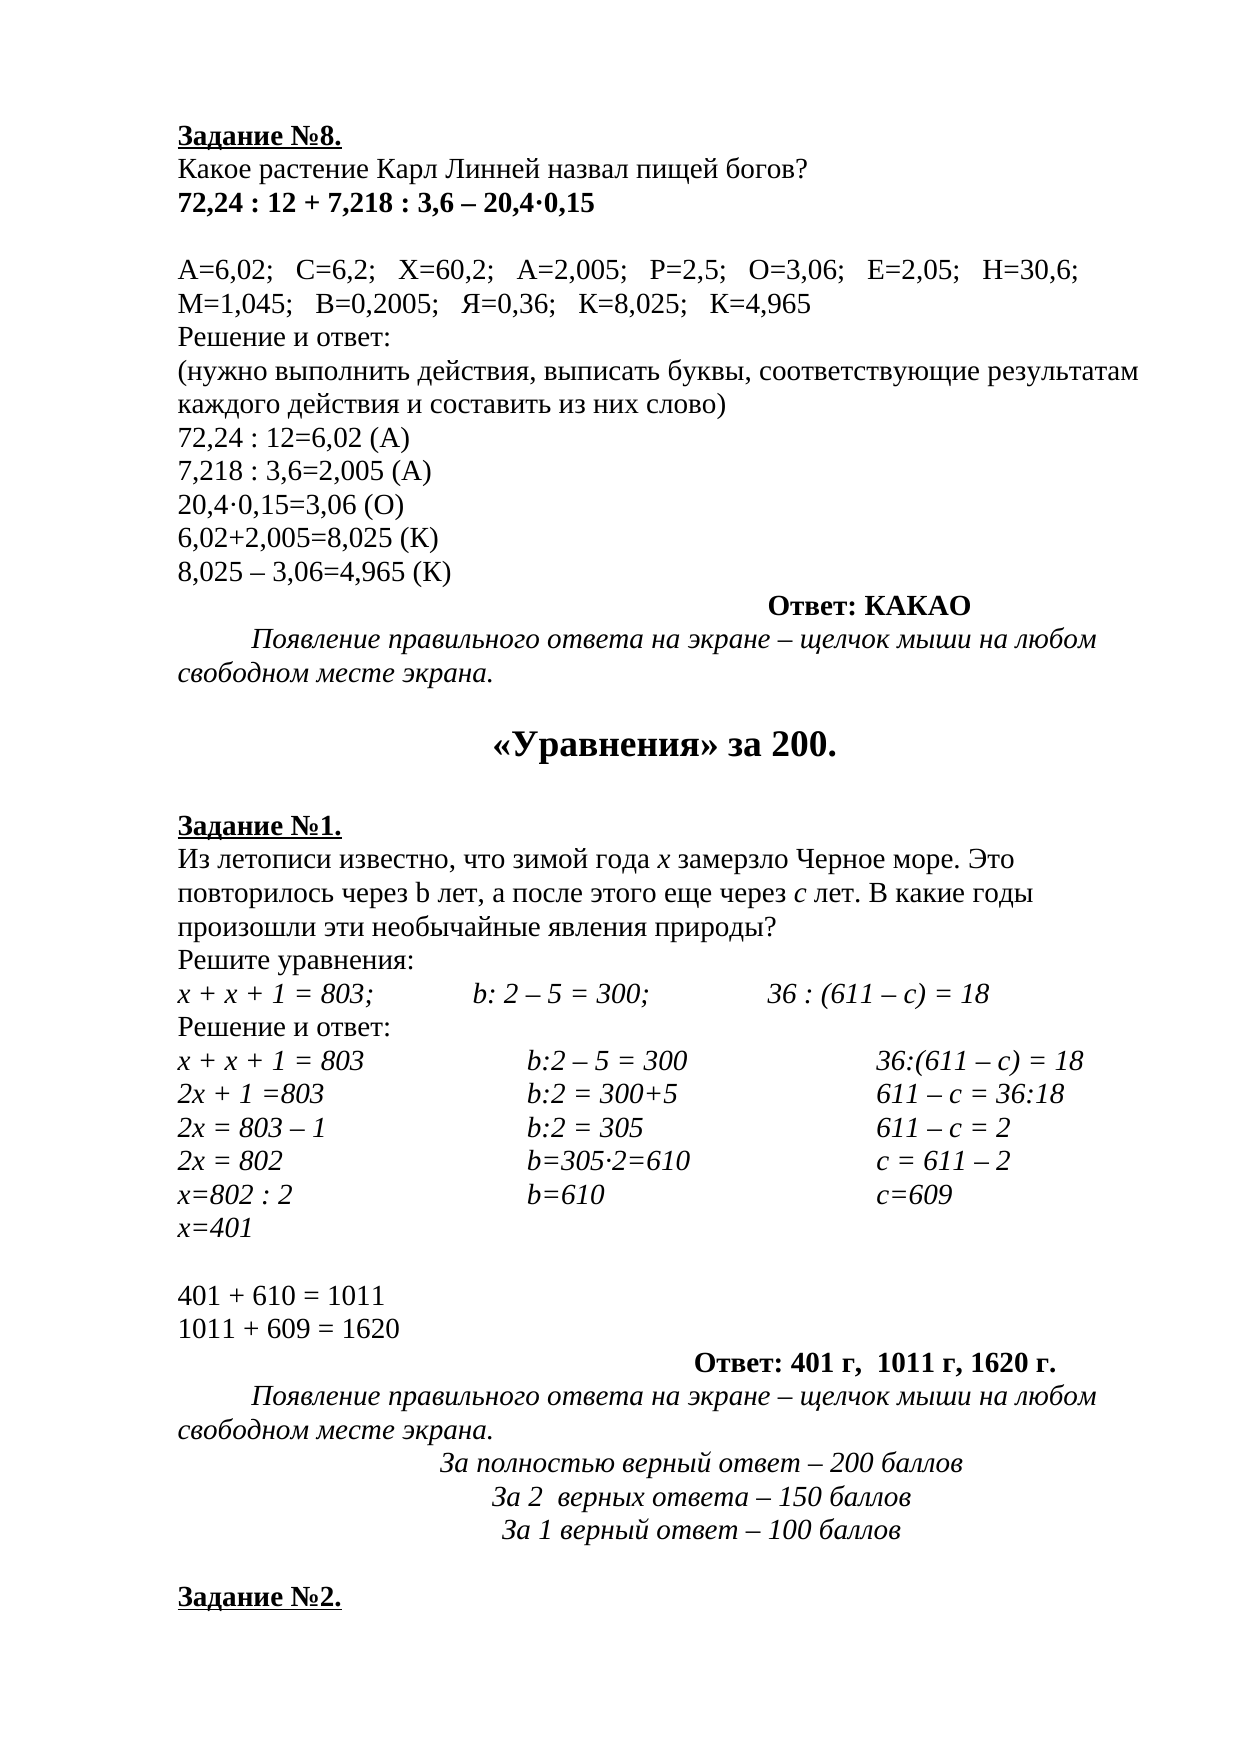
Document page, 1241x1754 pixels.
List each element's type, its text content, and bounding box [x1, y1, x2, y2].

text За 2 верных ответа – 150 баллов [177, 1479, 1152, 1512]
text 611 – c = 36:18 [876, 1076, 1152, 1110]
text х=401 [177, 1211, 453, 1244]
text b=305·2=610 [527, 1143, 802, 1177]
text 7,218 : 3,6=2,005 (А) [177, 453, 1152, 487]
text Задание №2. [177, 1579, 1152, 1613]
text 1011 + 609 = 1620 [177, 1311, 1152, 1345]
text (нужно выполнить действия, выписать буквы, соответствующие результатам каждого действия и составить из них слово) [177, 353, 1152, 420]
text 36:(611 – c) = 18 [876, 1043, 1152, 1076]
text 2х = 803 – 1 [177, 1110, 453, 1143]
text х + х + 1 = 803; b: 2 – 5 = 300; 36 : (611 – с) = 18 [177, 976, 1152, 1009]
text За 1 верный ответ – 100 баллов [177, 1512, 1152, 1546]
text Решение и ответ: [177, 319, 1152, 353]
text Появление правильного ответа на экране – щелчок мыши на любом свободном месте экрана. [177, 1378, 1152, 1445]
text «Уравнения» за 200. [177, 722, 1152, 765]
text 8,025 – 3,06=4,965 (К) [177, 554, 1152, 588]
text 2х + 1 =803 [177, 1076, 453, 1110]
text Ответ: КАКАО [693, 588, 1152, 621]
text Задание №8. [177, 118, 1152, 152]
text Ответ: 401 г, 1011 г, 1620 г. [177, 1345, 1152, 1378]
text b:2 = 305 [527, 1110, 802, 1143]
text b:2 – 5 = 300 [527, 1043, 802, 1076]
text 72,24 : 12 + 7,218 : 3,6 – 20,4·0,15 [177, 185, 1152, 219]
text Из летописи известно, что зимой года х замерзло Черное море. Это повторилось через b лет, а после этого еще через с лет. В какие годы произошли эти необычайные явления природы? [177, 842, 1152, 942]
text 72,24 : 12=6,02 (А) [177, 420, 1152, 453]
text 20,4·0,15=3,06 (О) [177, 487, 1152, 521]
text За полностью верный ответ – 200 баллов [177, 1445, 1152, 1479]
text х + х + 1 = 803 [177, 1043, 453, 1076]
text Какое растение Карл Линней назвал пищей богов? [177, 152, 1152, 185]
text 2х = 802 [177, 1143, 453, 1177]
text c=609 [876, 1177, 1152, 1211]
text 401 + 610 = 1011 [177, 1278, 1152, 1311]
text Решение и ответ: [177, 1009, 1152, 1043]
text 611 – c = 2 [876, 1110, 1152, 1143]
text c = 611 – 2 [876, 1143, 1152, 1177]
text b:2 = 300+5 [527, 1076, 802, 1110]
text 6,02+2,005=8,025 (К) [177, 521, 1152, 554]
text А=6,02; С=6,2; Х=60,2; А=2,005; Р=2,5; О=3,06; Е=2,05; Н=30,6; М=1,045; В=0,2005; Я=0,36; К=8,025; К=4,965 [177, 252, 1152, 319]
text Решите уравнения: [177, 942, 1152, 976]
text Задание №1. [177, 808, 1152, 842]
text х=802 : 2 [177, 1177, 453, 1211]
text b=610 [527, 1177, 802, 1211]
text Появление правильного ответа на экране – щелчок мыши на любом свободном месте экрана. [177, 621, 1152, 688]
